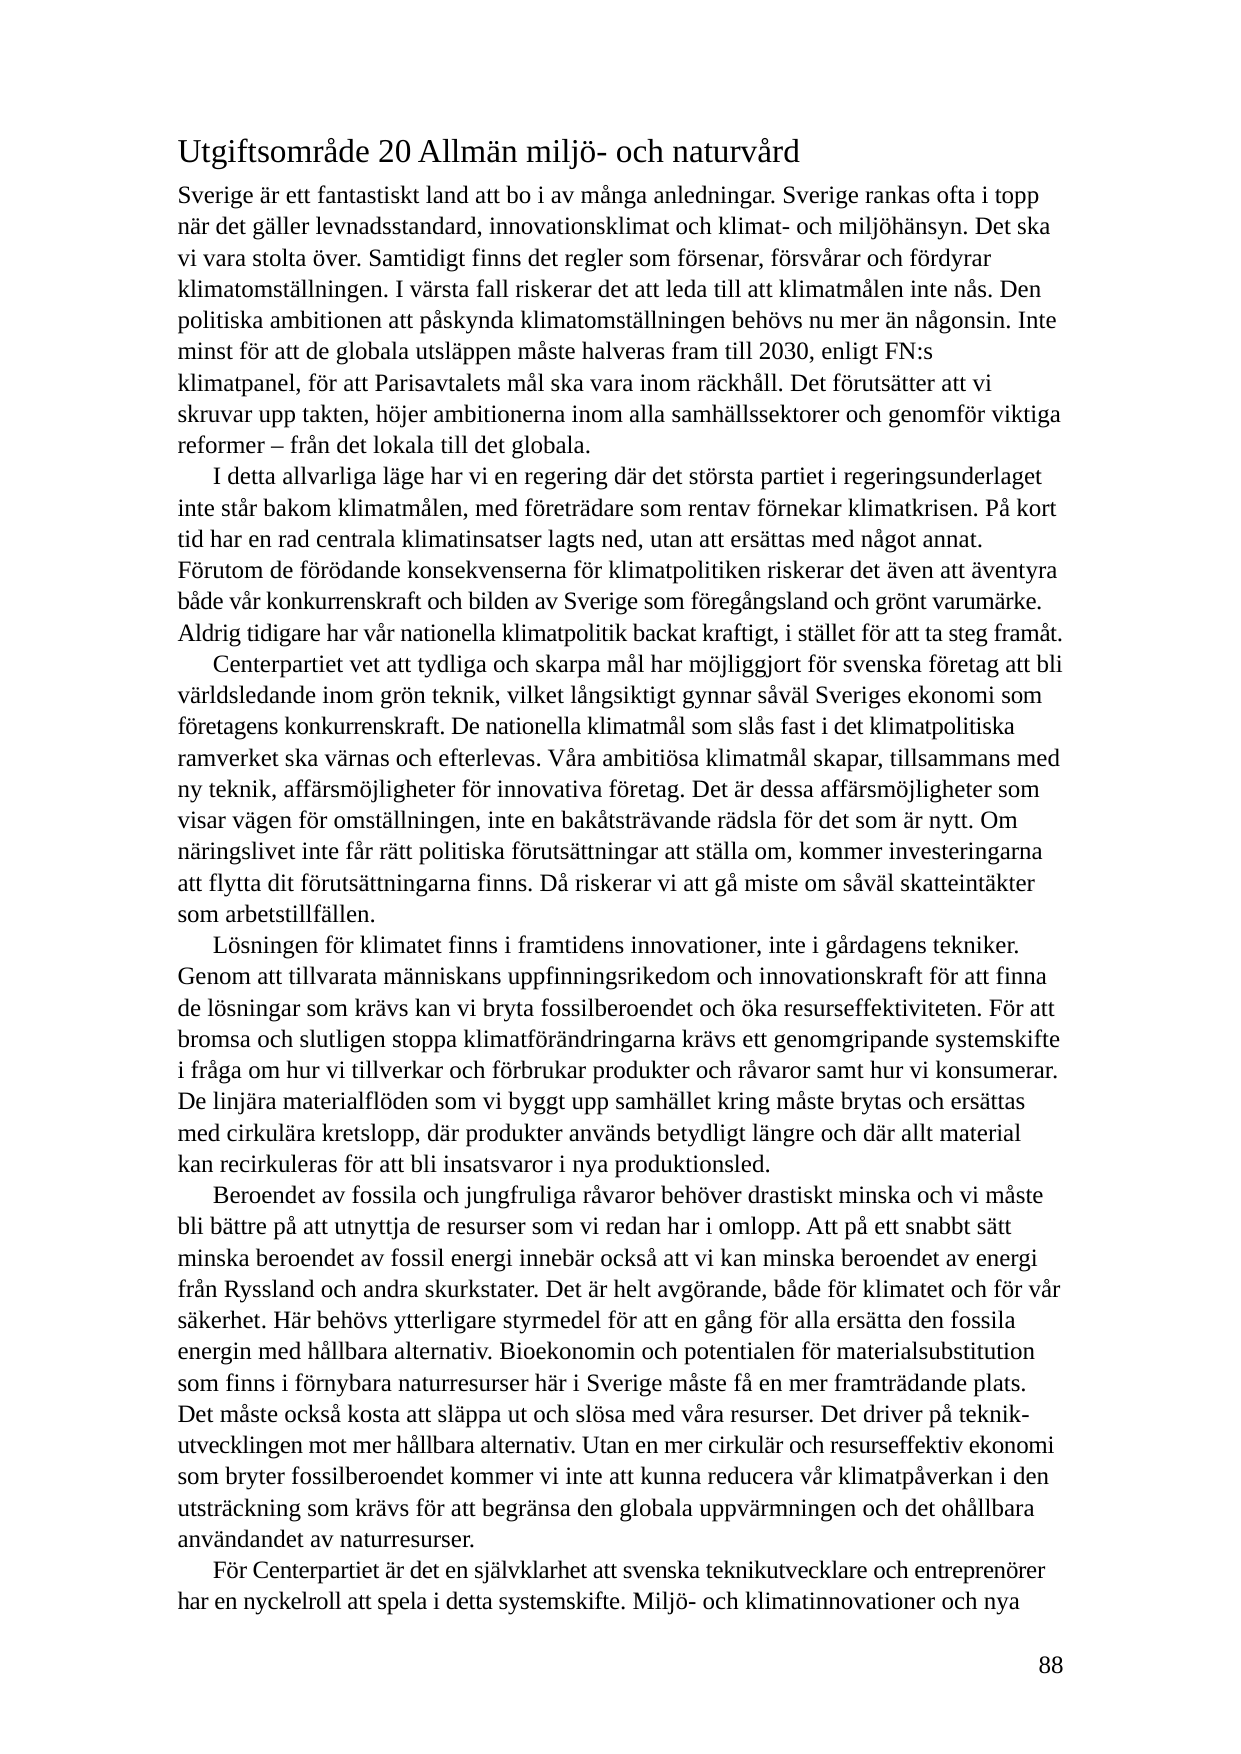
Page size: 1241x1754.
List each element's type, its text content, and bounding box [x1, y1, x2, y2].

text Sverige är ett fantastiskt land att bo i av många anledningar. Sverige rankas ofta i topp när det gäller levnadsstandard, innovationsklimat och klimat- och miljöhänsyn. Det ska vi vara stolta över. Samtidigt finns det regler som försenar, försvårar och fördyrar klimatomställningen. I värsta fall riskerar det att leda till att klimatmålen inte nås. Den politiska ambitionen att påskynda klimatomställningen behövs nu mer än någonsin. Inte minst för att de globala utsläppen måste halveras fram till 2030, enligt FN:s klimatpanel, för att Parisavtalets mål ska vara inom räckhåll. Det förutsätter att vi skruvar upp takten, höjer ambitionerna inom alla samhällssektorer och genomför viktiga reformer – från det lokala till det globala. [177, 178, 1063, 459]
subtitle Utgiftsområde 20 Allmän miljö- och naturvård [177, 134, 1063, 169]
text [177, 1553, 1063, 1615]
text I detta allvarliga läge har vi en regering där det största partiet i regeringsunderlaget inte står bakom klimatmålen, med företrädare som rentav förnekar klimatkrisen. På kort tid har en rad centrala klimatinsatser lagts ned, utan att ersättas med något annat. Förutom de förödande konsekvenserna för klimatpolitiken riskerar det även att äventyra både vår konkurrenskraft och bilden av Sverige som föregångsland och grönt varumärke. Aldrig tidigare har vår nationella klimatpolitik backat kraftigt, i stället för att ta steg framåt. [177, 459, 1063, 646]
text Centerpartiet vet att tydliga och skarpa mål har möjliggjort för svenska företag att bli världsledande inom grön teknik, vilket långsiktigt gynnar såväl Sveriges ekonomi som företagens konkurrenskraft. De nationella klimatmål som slås fast i det klimatpolitiska ramverket ska värnas och efterlevas. Våra ambitiösa klimatmål skapar, tillsammans med ny teknik, affärsmöjligheter för innovativa företag. Det är dessa affärsmöjligheter som visar vägen för omställningen, inte en bakåtsträvande rädsla för det som är nytt. Om näringslivet inte får rätt politiska förutsättningar att ställa om, kommer investeringarna att flytta dit förutsättningarna finns. Då riskerar vi att gå miste om såväl skatteintäkter som arbetstillfällen. [177, 646, 1063, 928]
text Lösningen för klimatet finns i framtidens innovationer, inte i gårdagens tekniker. Genom att tillvarata människans uppfinningsrikedom och innovationskraft för att finna de lösningar som krävs kan vi bryta fossilberoendet och öka resurseffektiviteten. För att bromsa och slutligen stoppa klimatförändringarna krävs ett genomgripande systemskifte i fråga om hur vi tillverkar och förbrukar produkter och råvaror samt hur vi konsumerar. De linjära materialflöden som vi byggt upp samhället kring måste brytas och ersättas med cirkulära kretslopp, där produkter används betydligt längre och där allt material kan recirkuleras för att bli insatsvaror i nya produktionsled. [177, 928, 1063, 1178]
text Beroendet av fossila och jungfruliga råvaror behöver drastiskt minska och vi måste bli bättre på att utnyttja de resurser som vi redan har i omlopp. Att på ett snabbt sätt minska beroendet av fossil energi innebär också att vi kan minska beroendet av energi från Ryssland och andra skurkstater. Det är helt avgörande, både för klimatet och för vår säkerhet. Här behövs ytterligare styrmedel för att en gång för alla ersätta den fossila energin med hållbara alternativ. Bioekonomin och potentialen för materialsubstitution som finns i förnybara naturresurser här i Sverige måste få en mer framträdande plats. Det måste också kosta att släppa ut och slösa med våra resurser. Det driver på teknikutvecklingen mot mer hållbara alternativ. Utan en mer cirkulär och resurseffektiv ekonomi som bryter fossilberoendet kommer vi inte att kunna reducera vår klimatpåverkan i den utsträckning som krävs för att begränsa den globala uppvärmningen och det ohållbara användandet av naturresurser. [177, 1178, 1063, 1553]
